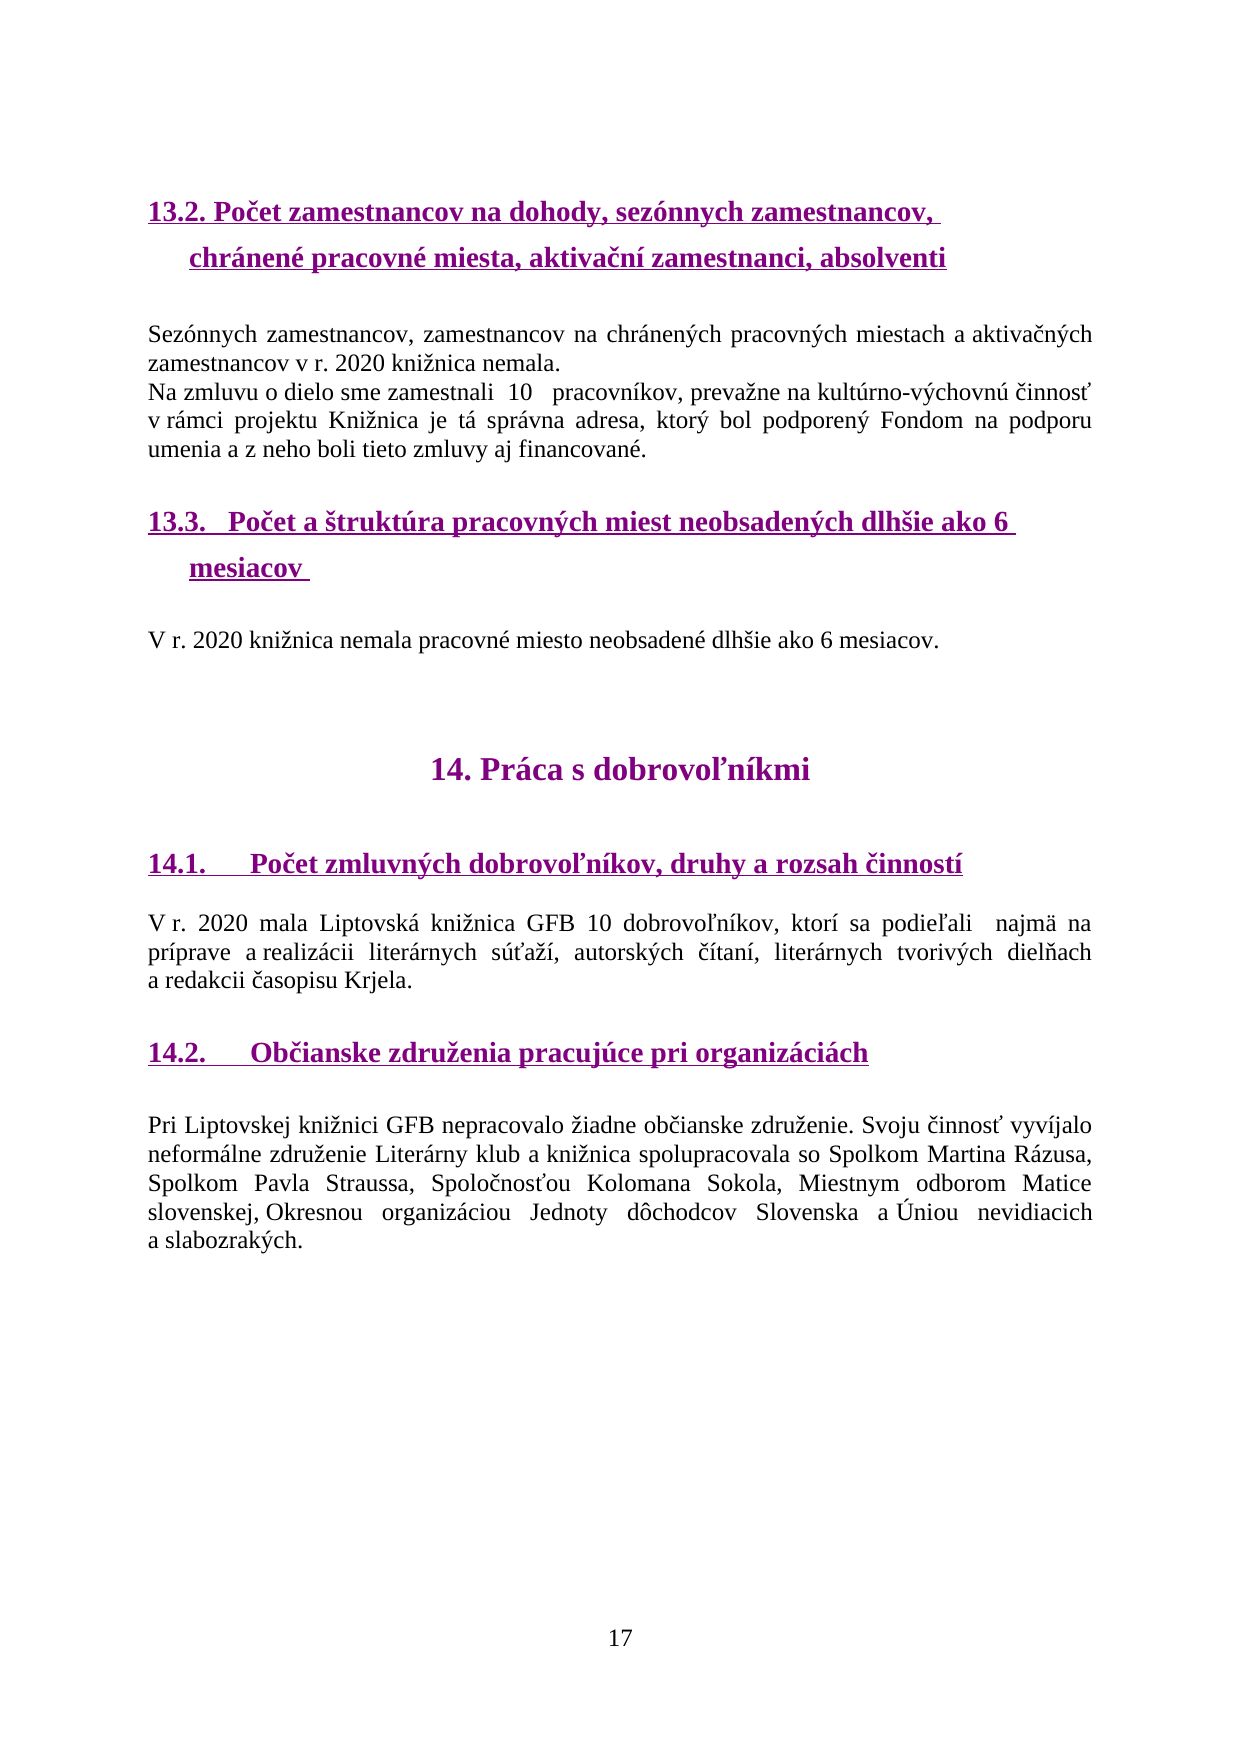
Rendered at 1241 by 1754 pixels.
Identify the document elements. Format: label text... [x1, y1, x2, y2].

text V r. 2020 mala Liptovská knižnica GFB 10 dobrovoľníkov, ktorí sa podieľali najmä na príprave a realizácii literárnych súťaží, autorských čítaní, literárnych tvorivých dielňach a redakcii časopisu Krjela. [148, 908, 1093, 994]
text Sezónnych zamestnancov, zamestnancov na chránených pracovných miestach a aktivačných zamestnancov v r. 2020 knižnica nemala. [148, 319, 1093, 377]
text V r. 2020 knižnica nemala pracovné miesto neobsadené dlhšie ako 6 mesiacov. [148, 625, 1093, 654]
text Pri Liptovskej knižnici GFB nepracovalo žiadne občianske združenie. Svoju činnosť vyvíjalo neformálne združenie Literárny klub a knižnica spolupracovala so Spolkom Martina Rázusa, Spolkom Pavla Straussa, Spoločnosťou Kolomana Sokola, Miestnym odborom Matice slovenskej, Okresnou organizáciou Jednoty dôchodcov Slovenska a Úniou nevidiacich a slabozrakých. [148, 1110, 1093, 1254]
text 13.2. Počet zamestnancov na dohody, sezónnych zamestnancov, [148, 194, 1093, 227]
text 14. Práca s dobrovoľníkmi [148, 749, 1093, 787]
text mesiacov [189, 550, 1093, 584]
text chránené pracovné miesta, aktivační zamestnanci, absolventi [189, 240, 1093, 273]
text 13.3. Počet a štruktúra pracovných miest neobsadených dlhšie ako 6 [148, 504, 1093, 538]
text Na zmluvu o dielo sme zamestnali 10 pracovníkov, prevažne na kultúrno-výchovnú činnosť v rámci projektu Knižnica je tá správna adresa, ktorý bol podporený Fondom na podporu umenia a z neho boli tieto zmluvy aj financované. [148, 377, 1093, 463]
text 14.2. Občianske združenia pracujúce pri organizáciách [148, 1036, 1093, 1069]
text 14.1. Počet zmluvných dobrovoľníkov, druhy a rozsah činností [148, 846, 1093, 879]
